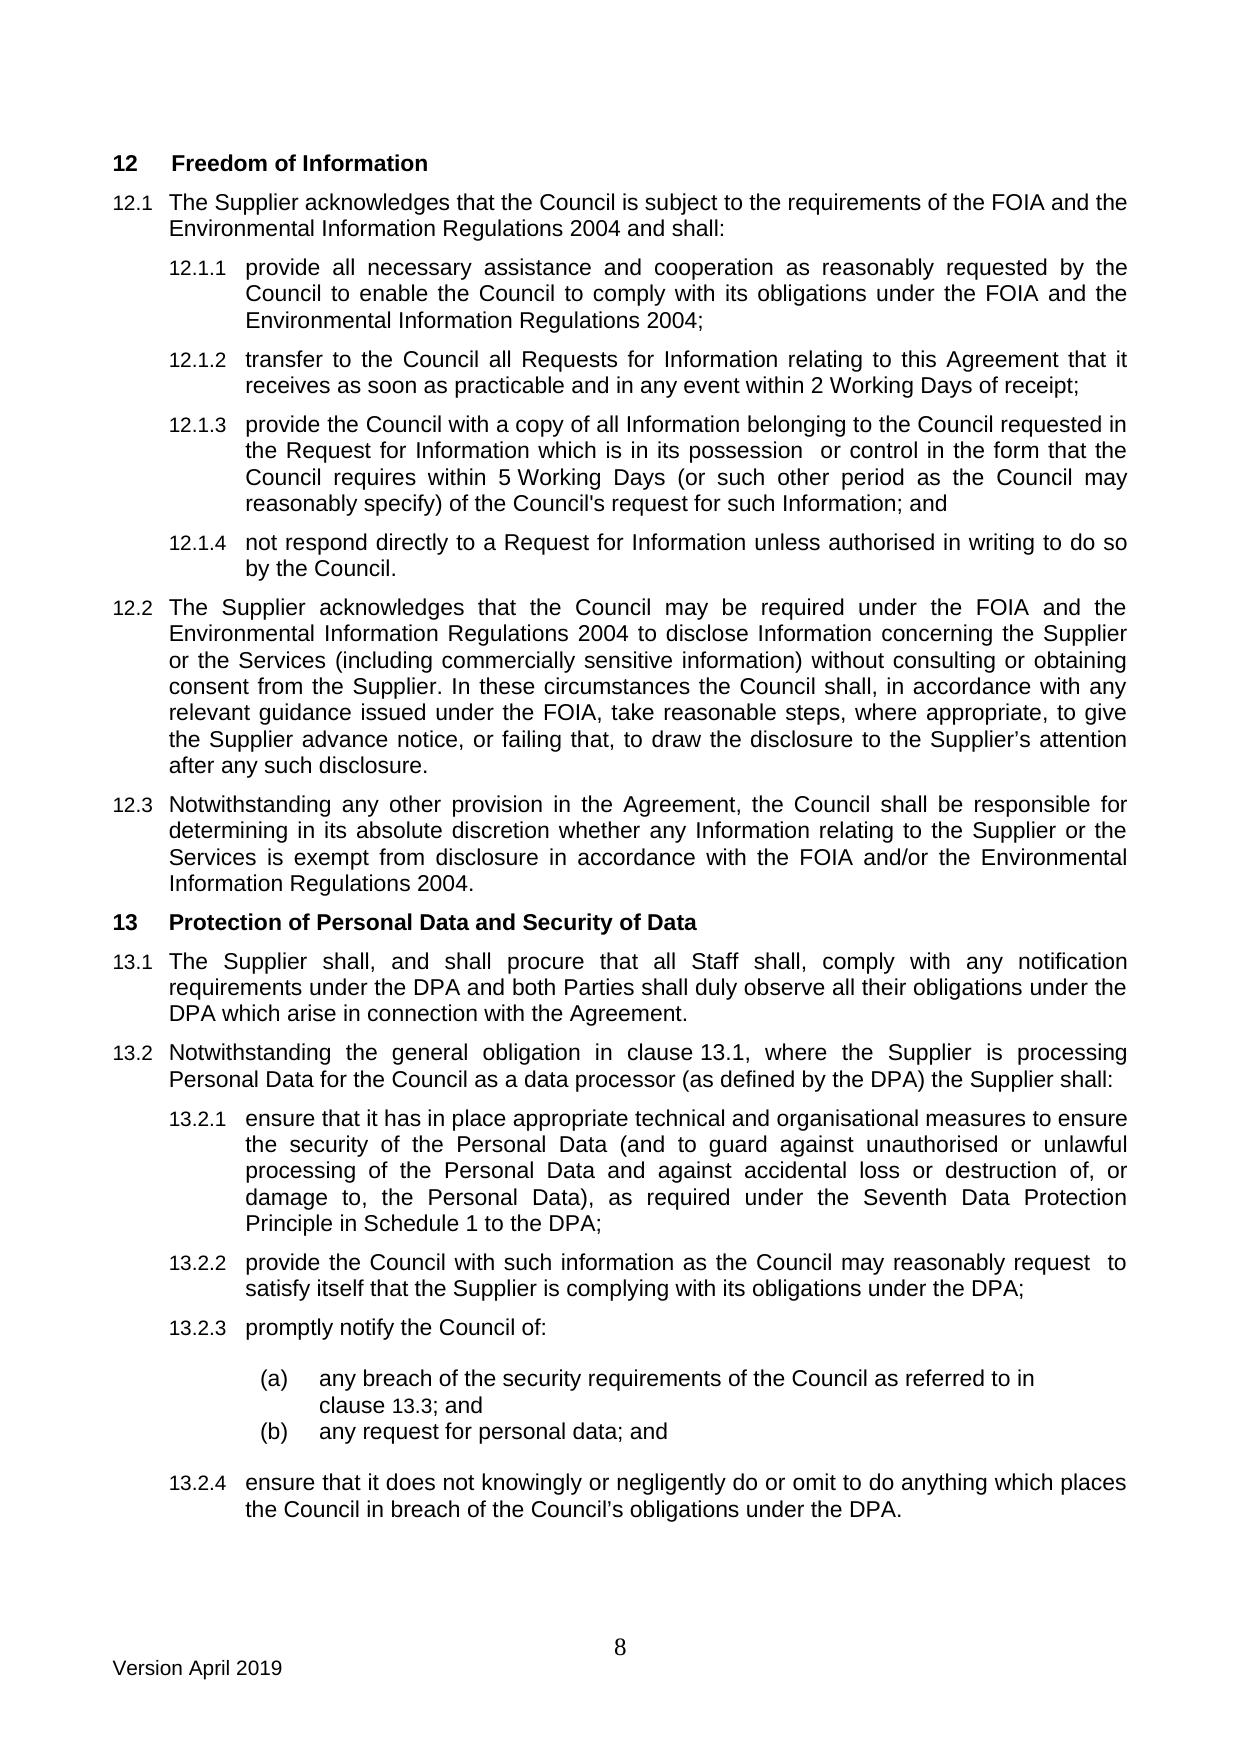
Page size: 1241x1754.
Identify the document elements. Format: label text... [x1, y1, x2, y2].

subtitle Protection of Personal Data and Security of Data [112, 909, 1128, 935]
text promptly notify the Council of: [168, 1314, 1128, 1340]
text any breach of the security requirements of the Council as referred to in clause 13.3; and [260, 1365, 1128, 1418]
subtitle The Supplier shall, and shall procure that all Staff shall, comply with any notification requirements under the DPA and both Parties shall duly observe all their obligations under the DPA which arise in connection with the Agreement. [112, 948, 1128, 1027]
text provide the Council with such information as the Council may reasonably request to satisfy itself that the Supplier is complying with its obligations under the DPA; [168, 1249, 1128, 1301]
text transfer to the Council all Requests for Information relating to this Agreement that it receives as soon as practicable and in any event within 2 Working Days of receipt; [168, 346, 1128, 398]
subtitle Notwithstanding the general obligation in clause 13.1, where the Supplier is processing Personal Data for the Council as a data processor (as defined by the DPA) the Supplier shall: [112, 1039, 1128, 1092]
text any request for personal data; and [260, 1418, 1128, 1444]
subtitle The Supplier acknowledges that the Council may be required under the FOIA and the Environmental Information Regulations 2004 to disclose Information concerning the Supplier or the Services (including commercially sensitive information) without consulting or obtaining consent from the Supplier. In these circumstances the Council shall, in accordance with any relevant guidance issued under the FOIA, take reasonable steps, where appropriate, to give the Supplier advance notice, or failing that, to draw the disclosure to the Supplier’s attention after any such disclosure. [112, 594, 1128, 778]
text provide all necessary assistance and cooperation as reasonably requested by the Council to enable the Council to comply with its obligations under the FOIA and the Environmental Information Regulations 2004; [168, 254, 1128, 333]
subtitle Freedom of Information [112, 150, 1128, 176]
subtitle The Supplier acknowledges that the Council is subject to the requirements of the FOIA and the Environmental Information Regulations 2004 and shall: [112, 189, 1128, 242]
text ensure that it does not knowingly or negligently do or omit to do anything which places the Council in breach of the Council’s obligations under the DPA. [168, 1469, 1128, 1522]
text provide the Council with a copy of all Information belonging to the Council requested in the Request for Information which is in its possession or control in the form that the Council requires within 5 Working Days (or such other period as the Council may reasonably specify) of the Council's request for such Information; and [168, 411, 1128, 516]
subtitle Notwithstanding any other provision in the Agreement, the Council shall be responsible for determining in its absolute discretion whether any Information relating to the Supplier or the Services is exempt from disclosure in accordance with the FOIA and/or the Environmental Information Regulations 2004. [112, 791, 1128, 896]
text not respond directly to a Request for Information unless authorised in writing to do so by the Council. [168, 529, 1128, 581]
text ensure that it has in place appropriate technical and organisational measures to ensure the security of the Personal Data (and to guard against unauthorised or unlawful processing of the Personal Data and against accidental loss or destruction of, or damage to, the Personal Data), as required under the Seventh Data Protection Principle in Schedule 1 to the DPA; [168, 1104, 1128, 1236]
